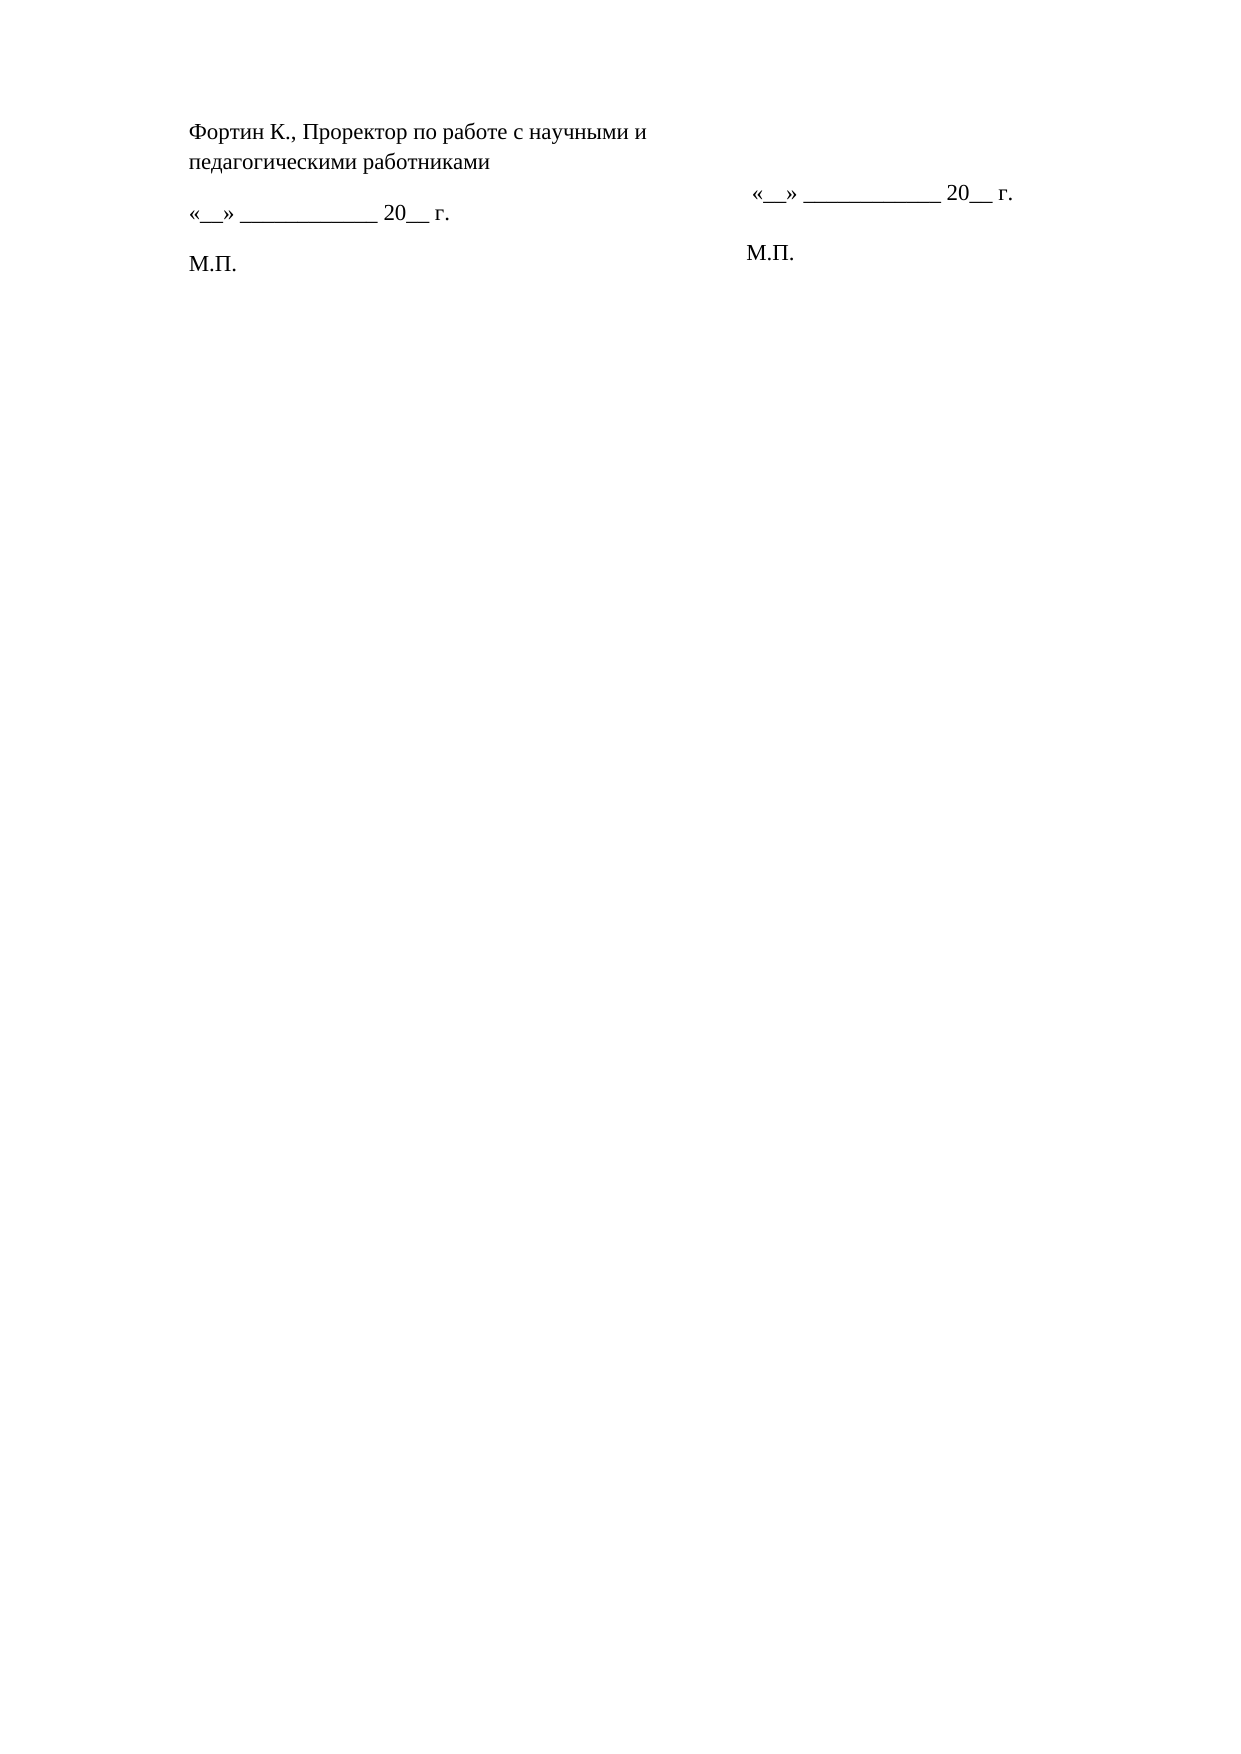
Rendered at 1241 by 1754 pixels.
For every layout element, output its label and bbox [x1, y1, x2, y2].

table_cell [735, 118, 1189, 301]
table_cell [177, 118, 735, 301]
